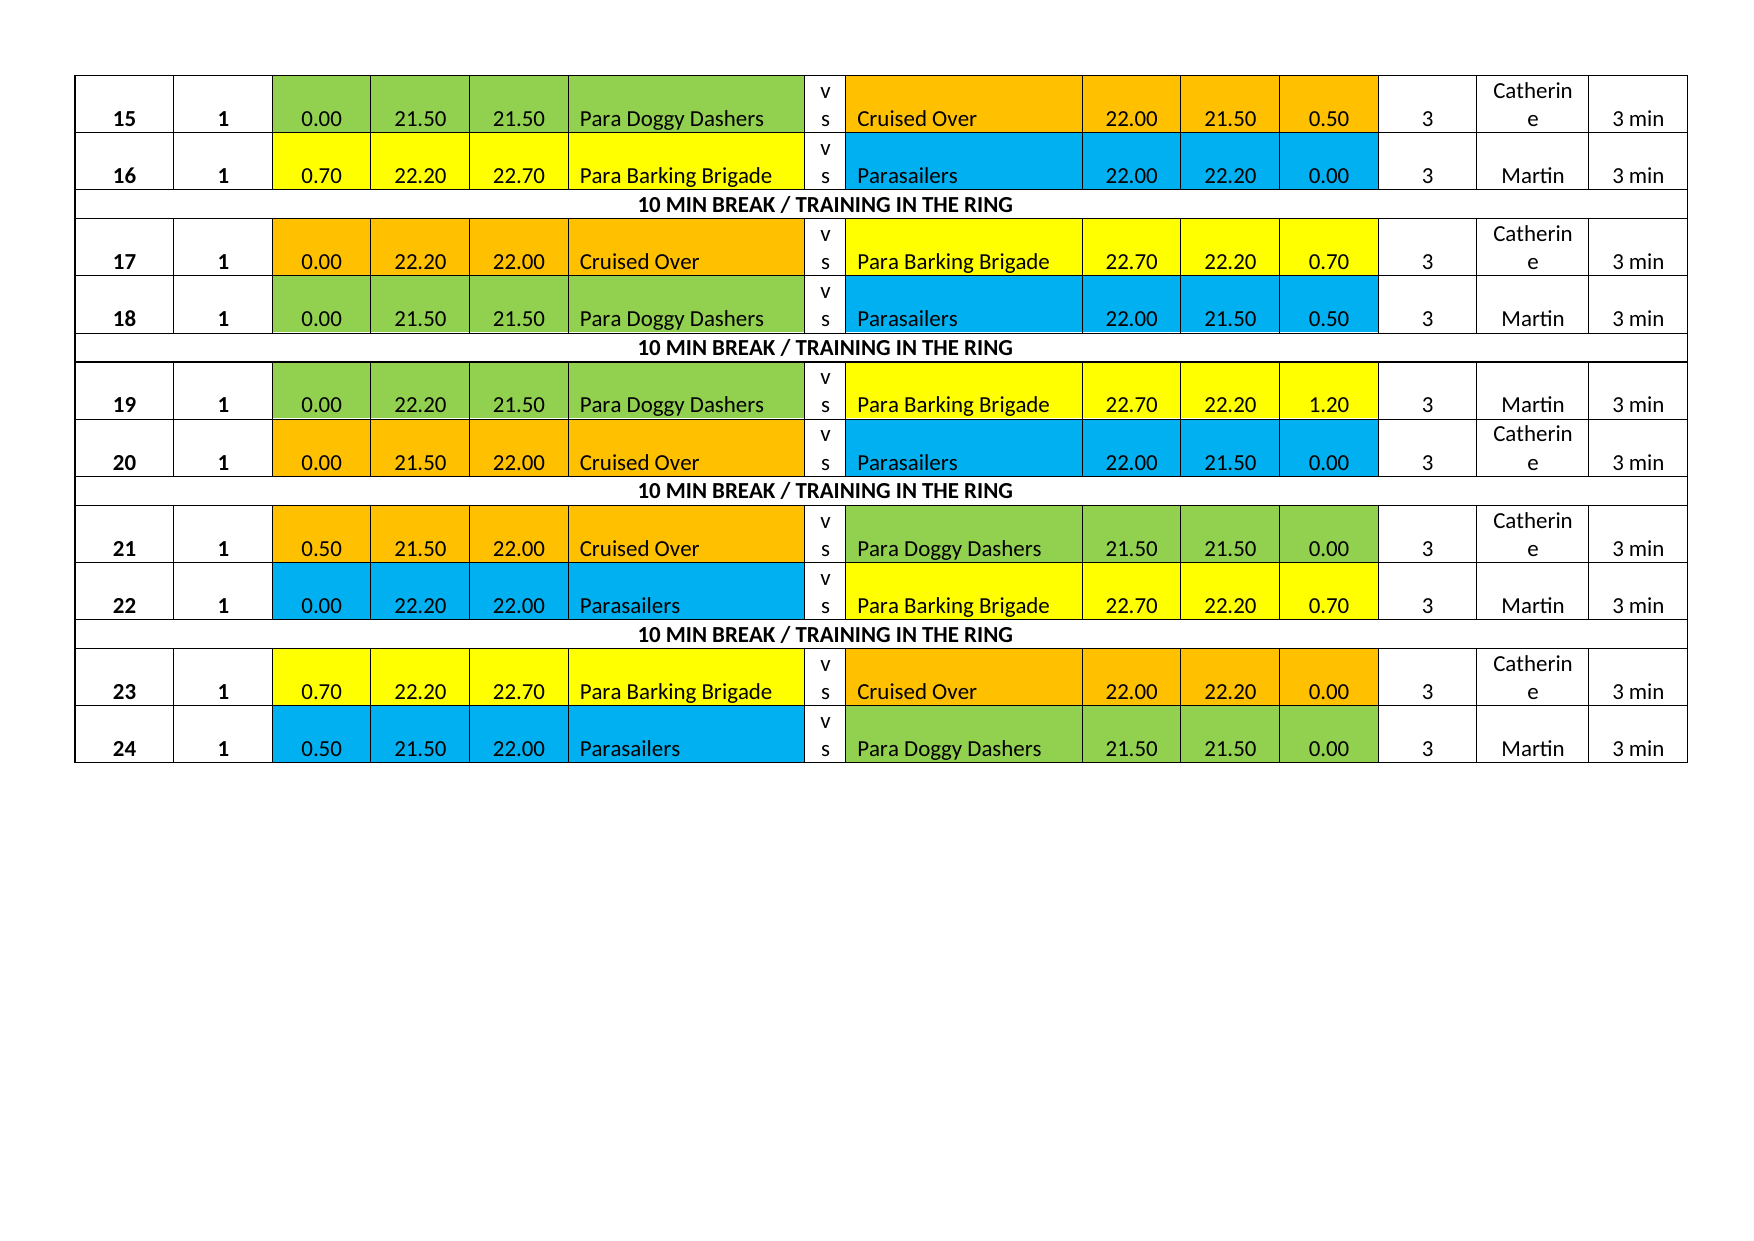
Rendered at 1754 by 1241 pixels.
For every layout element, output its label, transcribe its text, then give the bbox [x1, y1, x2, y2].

table_cell 10 MIN BREAK / TRAINING IN THE RING [568, 477, 1082, 505]
table_cell 3 min [1589, 219, 1687, 275]
table_cell Cruised Over [846, 649, 1082, 705]
table_cell 22.20 [1181, 219, 1279, 275]
table_cell [1082, 620, 1687, 648]
table_cell vs [805, 706, 845, 762]
table_cell 0.00 [1280, 649, 1378, 705]
table_cell Catherine [1477, 420, 1588, 476]
table_cell Para Doggy Dashers [569, 276, 804, 332]
table_cell 10 MIN BREAK / TRAINING IN THE RING [568, 620, 1082, 648]
table_cell 1 [174, 649, 272, 705]
table_cell 0.50 [273, 506, 370, 562]
table_cell 22 [76, 563, 173, 619]
table_cell [76, 477, 568, 505]
table_cell 3 min [1589, 706, 1687, 762]
table_cell 21.50 [371, 76, 469, 132]
table_cell 0.00 [273, 420, 370, 476]
table_cell vs [805, 76, 845, 132]
table_cell 3 [1379, 706, 1476, 762]
table_cell 1 [174, 563, 272, 619]
table_cell Martin [1477, 363, 1588, 418]
table_cell 21.50 [371, 276, 469, 332]
table_cell 3 min [1589, 420, 1687, 476]
table_cell 3 [1379, 363, 1476, 418]
table_cell 1 [174, 706, 272, 762]
table_cell 3 min [1589, 76, 1687, 132]
table_cell Para Doggy Dashers [846, 506, 1082, 562]
table_cell 19 [76, 363, 173, 418]
table_cell 0.70 [273, 133, 370, 189]
table_cell 3 [1379, 649, 1476, 705]
table_cell 21.50 [1181, 276, 1279, 332]
table_cell [1082, 477, 1687, 505]
table_cell Catherine [1477, 649, 1588, 705]
table_cell 21.50 [470, 276, 568, 332]
table_cell 0.50 [273, 706, 370, 762]
table_cell [76, 620, 568, 648]
table_cell vs [805, 506, 845, 562]
table_cell 18 [76, 276, 173, 332]
table_cell 21.50 [371, 506, 469, 562]
table_cell 10 MIN BREAK / TRAINING IN THE RING [568, 190, 1082, 218]
table_cell 22.20 [1181, 563, 1279, 619]
table_cell Para Barking Brigade [846, 563, 1082, 619]
table_cell 0.70 [1280, 563, 1378, 619]
table_cell 21 [76, 506, 173, 562]
table_cell 3 min [1589, 276, 1687, 332]
table_cell 3 min [1589, 649, 1687, 705]
table_cell 0.00 [1280, 506, 1378, 562]
table_cell 3 [1379, 506, 1476, 562]
table_cell 0.70 [1280, 219, 1378, 275]
table_cell Catherine [1477, 219, 1588, 275]
table_cell 0.50 [1280, 276, 1378, 332]
table_cell 22.70 [1083, 363, 1180, 418]
table_cell Martin [1477, 563, 1588, 619]
table_cell 3 [1379, 133, 1476, 189]
table_cell Parasailers [846, 276, 1082, 332]
table_cell 1 [174, 363, 272, 418]
table_cell 1 [174, 506, 272, 562]
table_cell 0.50 [1280, 76, 1378, 132]
table_cell Para Barking Brigade [569, 133, 804, 189]
table_cell Martin [1477, 276, 1588, 332]
table_cell vs [805, 133, 845, 189]
table_cell Martin [1477, 706, 1588, 762]
table_cell Para Barking Brigade [846, 219, 1082, 275]
table_cell vs [805, 563, 845, 619]
table_cell 22.20 [1181, 649, 1279, 705]
table_cell Para Doggy Dashers [569, 76, 804, 132]
table_cell 16 [76, 133, 173, 189]
table_cell 22.00 [470, 506, 568, 562]
table_cell vs [805, 420, 845, 476]
table_cell Parasailers [569, 563, 804, 619]
table_cell 3 [1379, 276, 1476, 332]
table_cell 20 [76, 420, 173, 476]
table_cell 3 min [1589, 563, 1687, 619]
table_cell Cruised Over [846, 76, 1082, 132]
table_cell vs [805, 649, 845, 705]
table_cell 3 [1379, 219, 1476, 275]
table_cell 22.70 [470, 649, 568, 705]
table_cell Catherine [1477, 506, 1588, 562]
table_cell 21.50 [371, 706, 469, 762]
table_cell 22.20 [371, 649, 469, 705]
table_cell 22.20 [371, 563, 469, 619]
table_cell Para Barking Brigade [569, 649, 804, 705]
table_cell 22.20 [371, 219, 469, 275]
table_cell 21.50 [1181, 420, 1279, 476]
table_cell 22.00 [470, 219, 568, 275]
table_cell 21.50 [1083, 506, 1180, 562]
table_cell 0.00 [273, 563, 370, 619]
table_cell 21.50 [1181, 506, 1279, 562]
table_cell Parasailers [569, 706, 804, 762]
table_cell 3 [1379, 563, 1476, 619]
table_cell 21.50 [1083, 706, 1180, 762]
table_cell 3 min [1589, 506, 1687, 562]
table_cell 0.00 [273, 363, 370, 418]
table_cell Parasailers [846, 133, 1082, 189]
table_cell Cruised Over [569, 506, 804, 562]
table_cell 1 [174, 76, 272, 132]
table_cell 3 [1379, 420, 1476, 476]
table_cell 15 [76, 76, 173, 132]
table_cell 1 [174, 133, 272, 189]
table_cell 1 [174, 276, 272, 332]
table_cell 0.00 [1280, 133, 1378, 189]
table_cell [76, 334, 568, 361]
table_cell 24 [76, 706, 173, 762]
table_cell 22.20 [1181, 363, 1279, 418]
table_cell Para Doggy Dashers [569, 363, 804, 418]
table_cell 22.70 [470, 133, 568, 189]
table_cell Catherine [1477, 76, 1588, 132]
table_cell 0.00 [273, 276, 370, 332]
table_cell 3 [1379, 76, 1476, 132]
table_cell 21.50 [1181, 76, 1279, 132]
table_cell 22.70 [1083, 219, 1180, 275]
table_cell 22.20 [371, 133, 469, 189]
table_cell vs [805, 363, 845, 418]
table_cell 1 [174, 219, 272, 275]
table_cell vs [805, 219, 845, 275]
table_cell Para Barking Brigade [846, 363, 1082, 418]
table_cell 17 [76, 219, 173, 275]
table_cell 3 min [1589, 363, 1687, 418]
table_cell 3 min [1589, 133, 1687, 189]
table_cell Cruised Over [569, 219, 804, 275]
table_cell 22.20 [371, 363, 469, 418]
table_cell 23 [76, 649, 173, 705]
table_cell 0.00 [1280, 420, 1378, 476]
table_cell 21.50 [470, 363, 568, 418]
table_cell [1082, 334, 1687, 361]
table_cell 22.00 [1083, 420, 1180, 476]
table_cell 0.00 [273, 219, 370, 275]
table_cell 22.00 [470, 563, 568, 619]
table_cell 1 [174, 420, 272, 476]
table_cell [1082, 190, 1687, 218]
table_cell 21.50 [470, 76, 568, 132]
table_cell Martin [1477, 133, 1588, 189]
table_cell Para Doggy Dashers [846, 706, 1082, 762]
table_cell 22.00 [1083, 133, 1180, 189]
table_cell 21.50 [1181, 706, 1279, 762]
table_cell 22.00 [1083, 649, 1180, 705]
table_cell vs [805, 276, 845, 332]
table_cell 0.00 [1280, 706, 1378, 762]
table_cell 22.20 [1181, 133, 1279, 189]
table_cell 0.00 [273, 76, 370, 132]
table_cell 22.00 [1083, 76, 1180, 132]
table_cell 0.70 [273, 649, 370, 705]
table_cell Parasailers [846, 420, 1082, 476]
table_cell 22.70 [1083, 563, 1180, 619]
table_cell 1.20 [1280, 363, 1378, 418]
table_cell 21.50 [371, 420, 469, 476]
table_cell 22.00 [470, 706, 568, 762]
table_cell 22.00 [470, 420, 568, 476]
table_cell [76, 190, 568, 218]
table_cell 10 MIN BREAK / TRAINING IN THE RING [568, 334, 1082, 361]
table_cell 22.00 [1083, 276, 1180, 332]
table_cell Cruised Over [569, 420, 804, 476]
